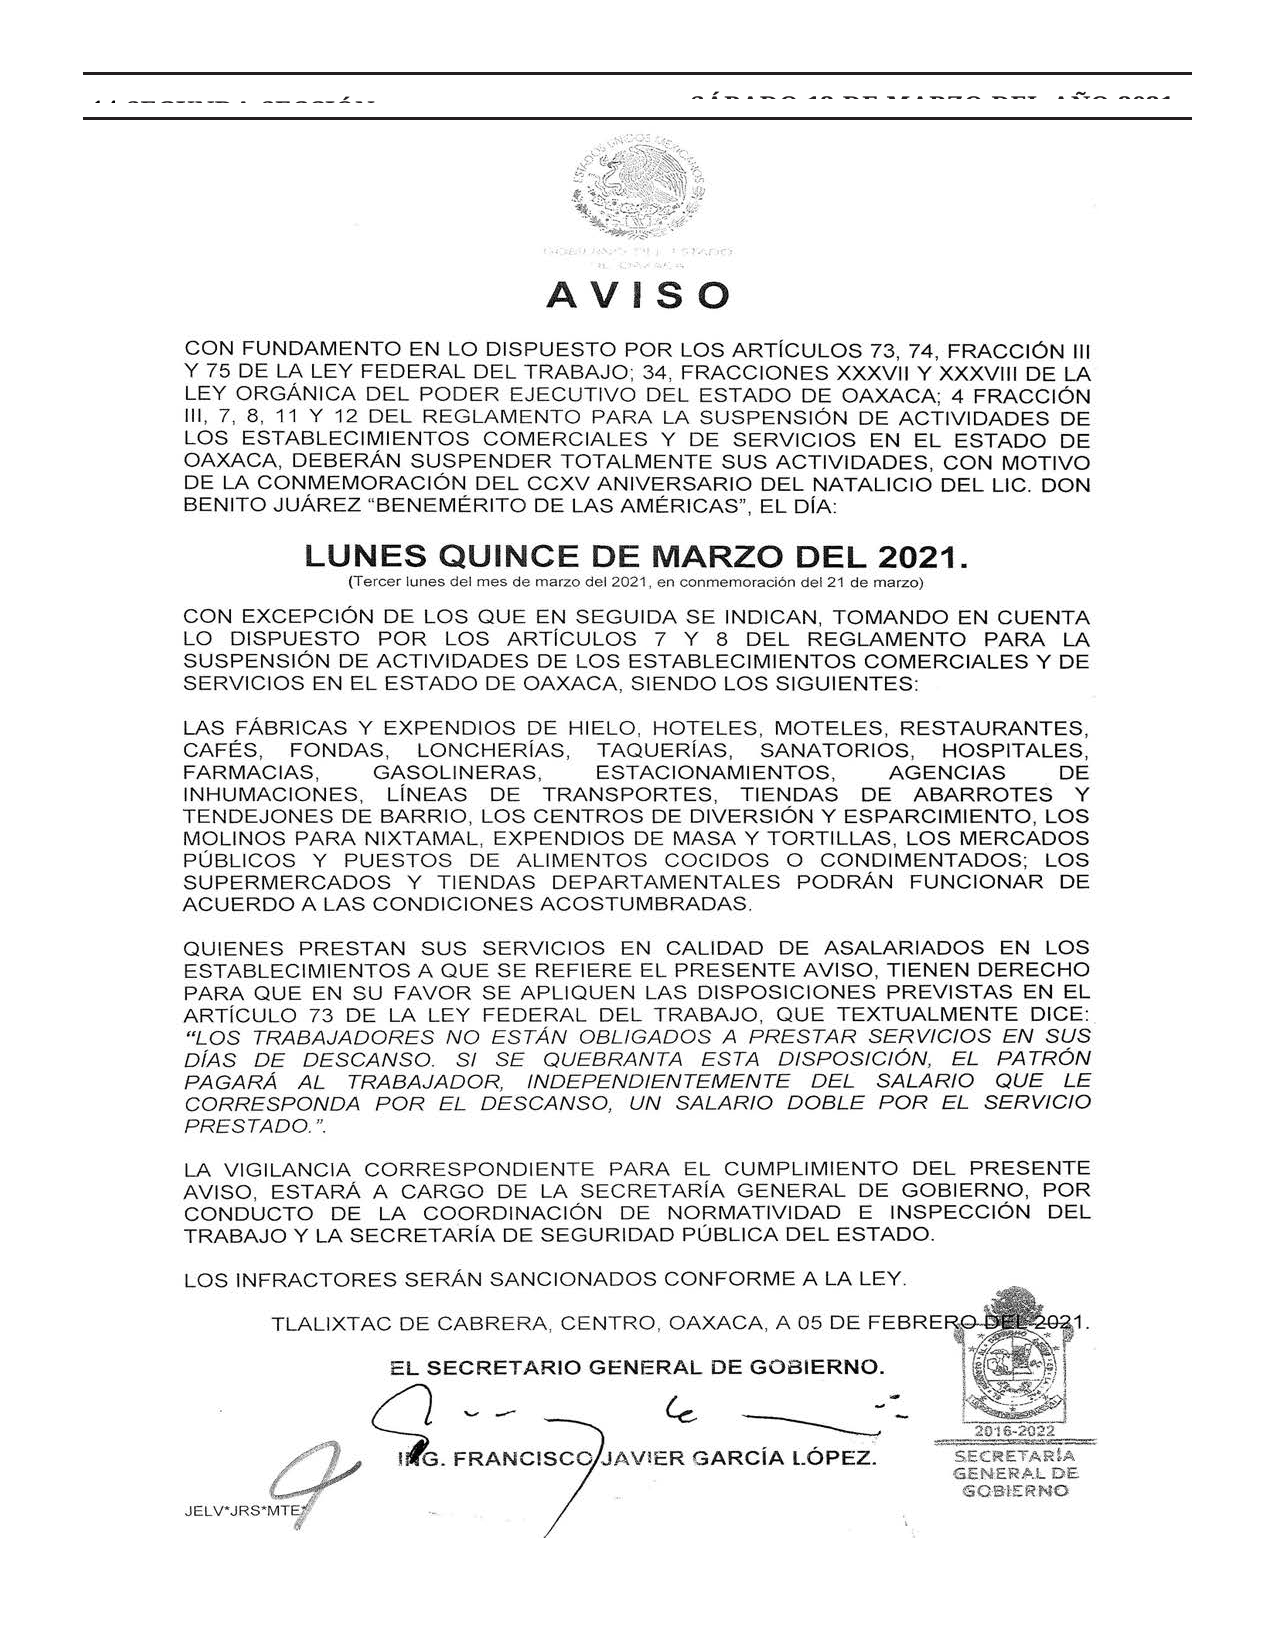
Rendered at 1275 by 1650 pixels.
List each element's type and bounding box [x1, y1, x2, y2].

picture [176, 126, 1099, 1538]
